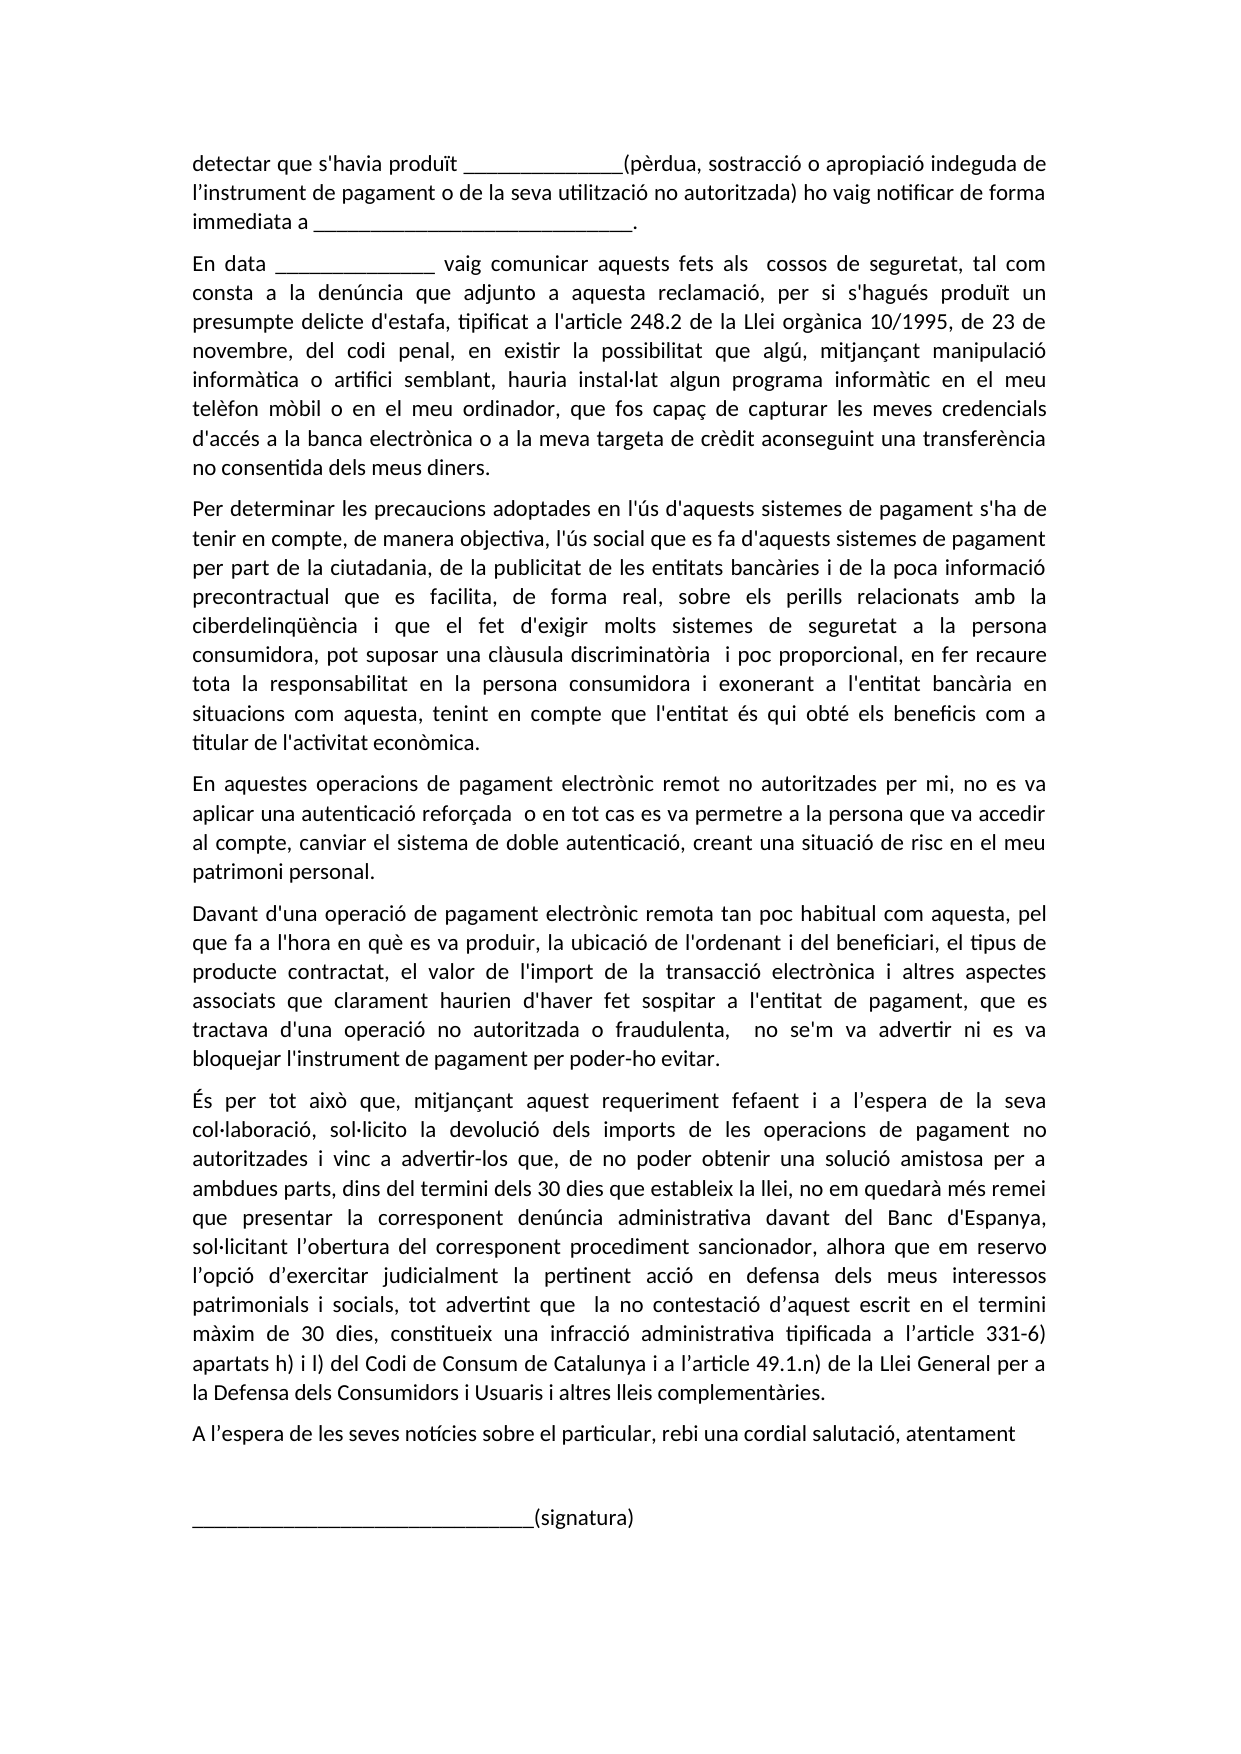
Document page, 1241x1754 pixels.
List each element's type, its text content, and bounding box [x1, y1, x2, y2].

text ______________________________(signatura) [192, 1502, 1048, 1531]
text Per determinar les precaucions adoptades en l'ús d'aquests sistemes de pagament s'ha de tenir en compte, de manera objectiva, l'ús social que es fa d'aquests sistemes de pagament per part de la ciutadania, de la publicitat de les entitats bancàries i de la poca informació precontractual que es facilita, de forma real, sobre els perills relacionats amb la ciberdelinqüència i que el fet d'exigir molts sistemes de seguretat a la persona consumidora, pot suposar una clàusula discriminatòria i poc proporcional, en fer recaure tota la responsabilitat en la persona consumidora i exonerant a l'entitat bancària en situacions com aquesta, tenint en compte que l'entitat és qui obté els beneficis com a titular de l'activitat econòmica. [192, 493, 1048, 756]
text És per tot això que, mitjançant aquest requeriment fefaent i a l’espera de la seva col·laboració, sol·licito la devolució dels imports de les operacions de pagament no autoritzades i vinc a advertir-los que, de no poder obtenir una solució amistosa per a ambdues parts, dins del termini dels 30 dies que estableix la llei, no em quedarà més remei que presentar la corresponent denúncia administrativa davant del Banc d'Espanya, sol·licitant l’obertura del corresponent procediment sancionador, alhora que em reservo l’opció d’exercitar judicialment la pertinent acció en defensa dels meus interessos patrimonials i socials, tot advertint que la no contestació d’aquest escrit en el termini màxim de 30 dies, constitueix una infracció administrativa tipificada a l’article 331-6) apartats h) i l) del Codi de Consum de Catalunya i a l’article 49.1.n) de la Llei General per a la Defensa dels Consumidors i Usuaris i altres lleis complementàries. [192, 1085, 1048, 1406]
text En aquestes operacions de pagament electrònic remot no autoritzades per mi, no es va aplicar una autenticació reforçada o en tot cas es va permetre a la persona que va accedir al compte, canviar el sistema de doble autenticació, creant una situació de risc en el meu patrimoni personal. [192, 768, 1048, 885]
text Davant d'una operació de pagament electrònic remota tan poc habitual com aquesta, pel que fa a l'hora en què es va produir, la ubicació de l'ordenant i del beneficiari, el tipus de producte contractat, el valor de l'import de la transacció electrònica i altres aspectes associats que clarament haurien d'haver fet sospitar a l'entitat de pagament, que es tractava d'una operació no autoritzada o fraudulenta, no se'm va advertir ni es va bloquejar l'instrument de pagament per poder-ho evitar. [192, 898, 1048, 1073]
text En data ______________ vaig comunicar aquests fets als cossos de seguretat, tal com consta a la denúncia que adjunto a aquesta reclamació, per si s'hagués produït un presumpte delicte d'estafa, tipificat a l'article 248.2 de la Llei orgànica 10/1995, de 23 de novembre, del codi penal, en existir la possibilitat que algú, mitjançant manipulació informàtica o artifici semblant, hauria instal·lat algun programa informàtic en el meu telèfon mòbil o en el meu ordinador, que fos capaç de capturar les meves credencials d'accés a la banca electrònica o a la meva targeta de crèdit aconseguint una transferència no consentida dels meus diners. [192, 248, 1048, 481]
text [192, 148, 1048, 235]
text A l’espera de les seves notícies sobre el particular, rebi una cordial salutació, atentament [192, 1418, 1048, 1448]
